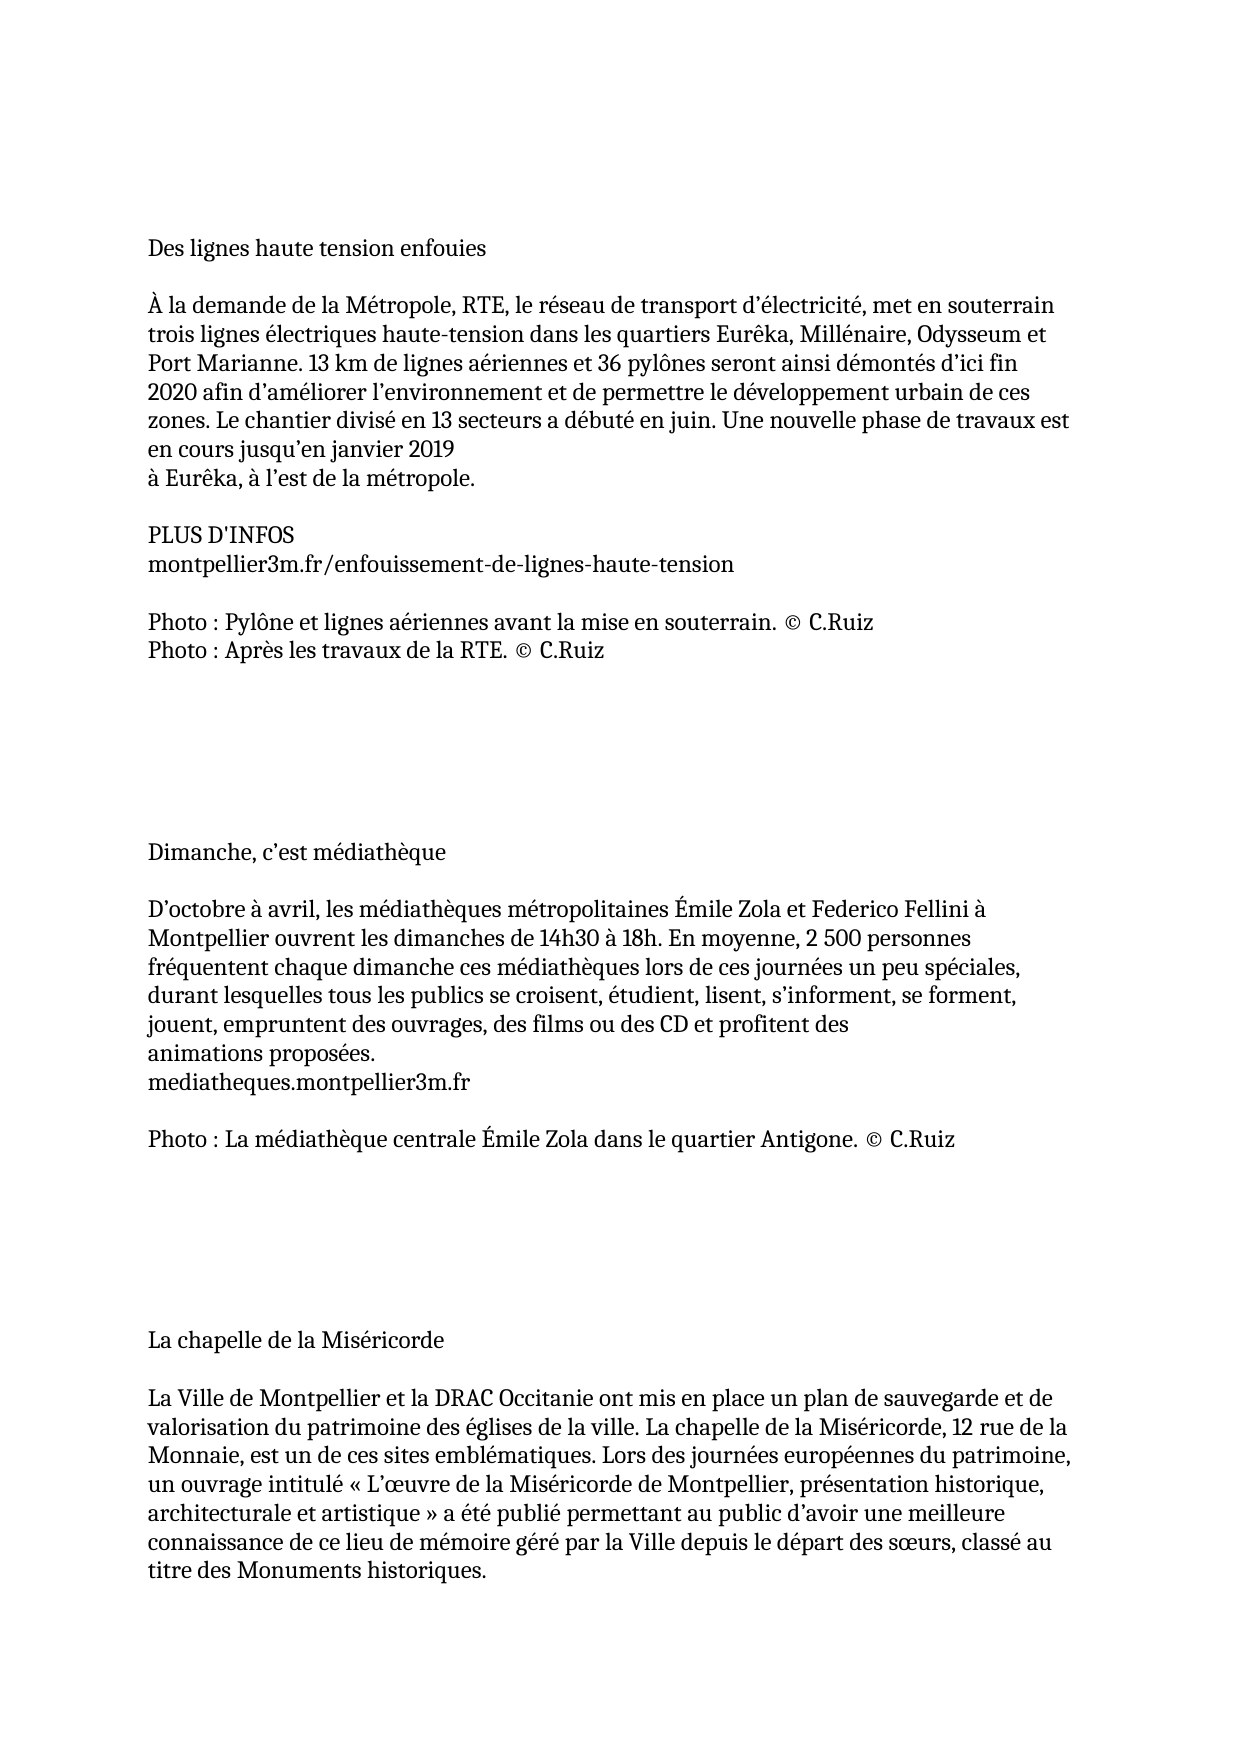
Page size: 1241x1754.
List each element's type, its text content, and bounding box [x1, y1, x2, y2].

text Photo : Pylône et lignes aériennes avant la mise en souterrain. © C.Ruiz [148, 608, 1093, 636]
text Dimanche, c’est médiathèque [148, 838, 1093, 866]
text Photo : Après les travaux de la RTE. © C.Ruiz [148, 636, 1093, 665]
text La chapelle de la Miséricorde [148, 1326, 1093, 1355]
text La Ville de Montpellier et la DRAC Occitanie ont mis en place un plan de sauvegarde et de valorisation du patrimoine des églises de la ville. La chapelle de la Miséricorde, 12 rue de la Monnaie, est un de ces sites emblématiques. Lors des journées européennes du patrimoine, un ouvrage intitulé « L’œuvre de la Miséricorde de Montpellier, présentation historique, architecturale et artistique » a été publié permettant au public d’avoir une meilleure connaissance de ce lieu de mémoire géré par la Ville depuis le départ des sœurs, classé au titre des Monuments historiques. [148, 1384, 1093, 1585]
text À la demande de la Métropole, RTE, le réseau de transport d’électricité, met en souterrain trois lignes électriques haute-tension dans les quartiers Eurêka, Millénaire, Odysseum et Port Marianne. 13 km de lignes aériennes et 36 pylônes seront ainsi démontés d’ici fin 2020 afin d’améliorer l’environnement et de permettre le développement urbain de ces zones. Le chantier divisé en 13 secteurs a débuté en juin. Une nouvelle phase de travaux est en cours jusqu’en janvier 2019 à Eurêka, à l’est de la métropole. [148, 291, 1093, 493]
text montpellier3m.fr/enfouissement-de-lignes-haute-tension [148, 550, 1093, 579]
text D’octobre à avril, les médiathèques métropolitaines Émile Zola et Federico Fellini à Montpellier ouvrent les dimanches de 14h30 à 18h. En moyenne, 2 500 personnes fréquentent chaque dimanche ces médiathèques lors de ces journées un peu spéciales, durant lesquelles tous les publics se croisent, étudient, lisent, s’informent, se forment, jouent, empruntent des ouvrages, des films ou des CD et profitent des animations proposées. [148, 895, 1093, 1068]
text mediatheques.montpellier3m.fr [148, 1068, 1093, 1096]
text Des lignes haute tension enfouies [148, 234, 1093, 263]
text Photo : La médiathèque centrale Émile Zola dans le quartier Antigone. © C.Ruiz [148, 1125, 1093, 1154]
text PLUS D'INFOS [148, 521, 1093, 550]
